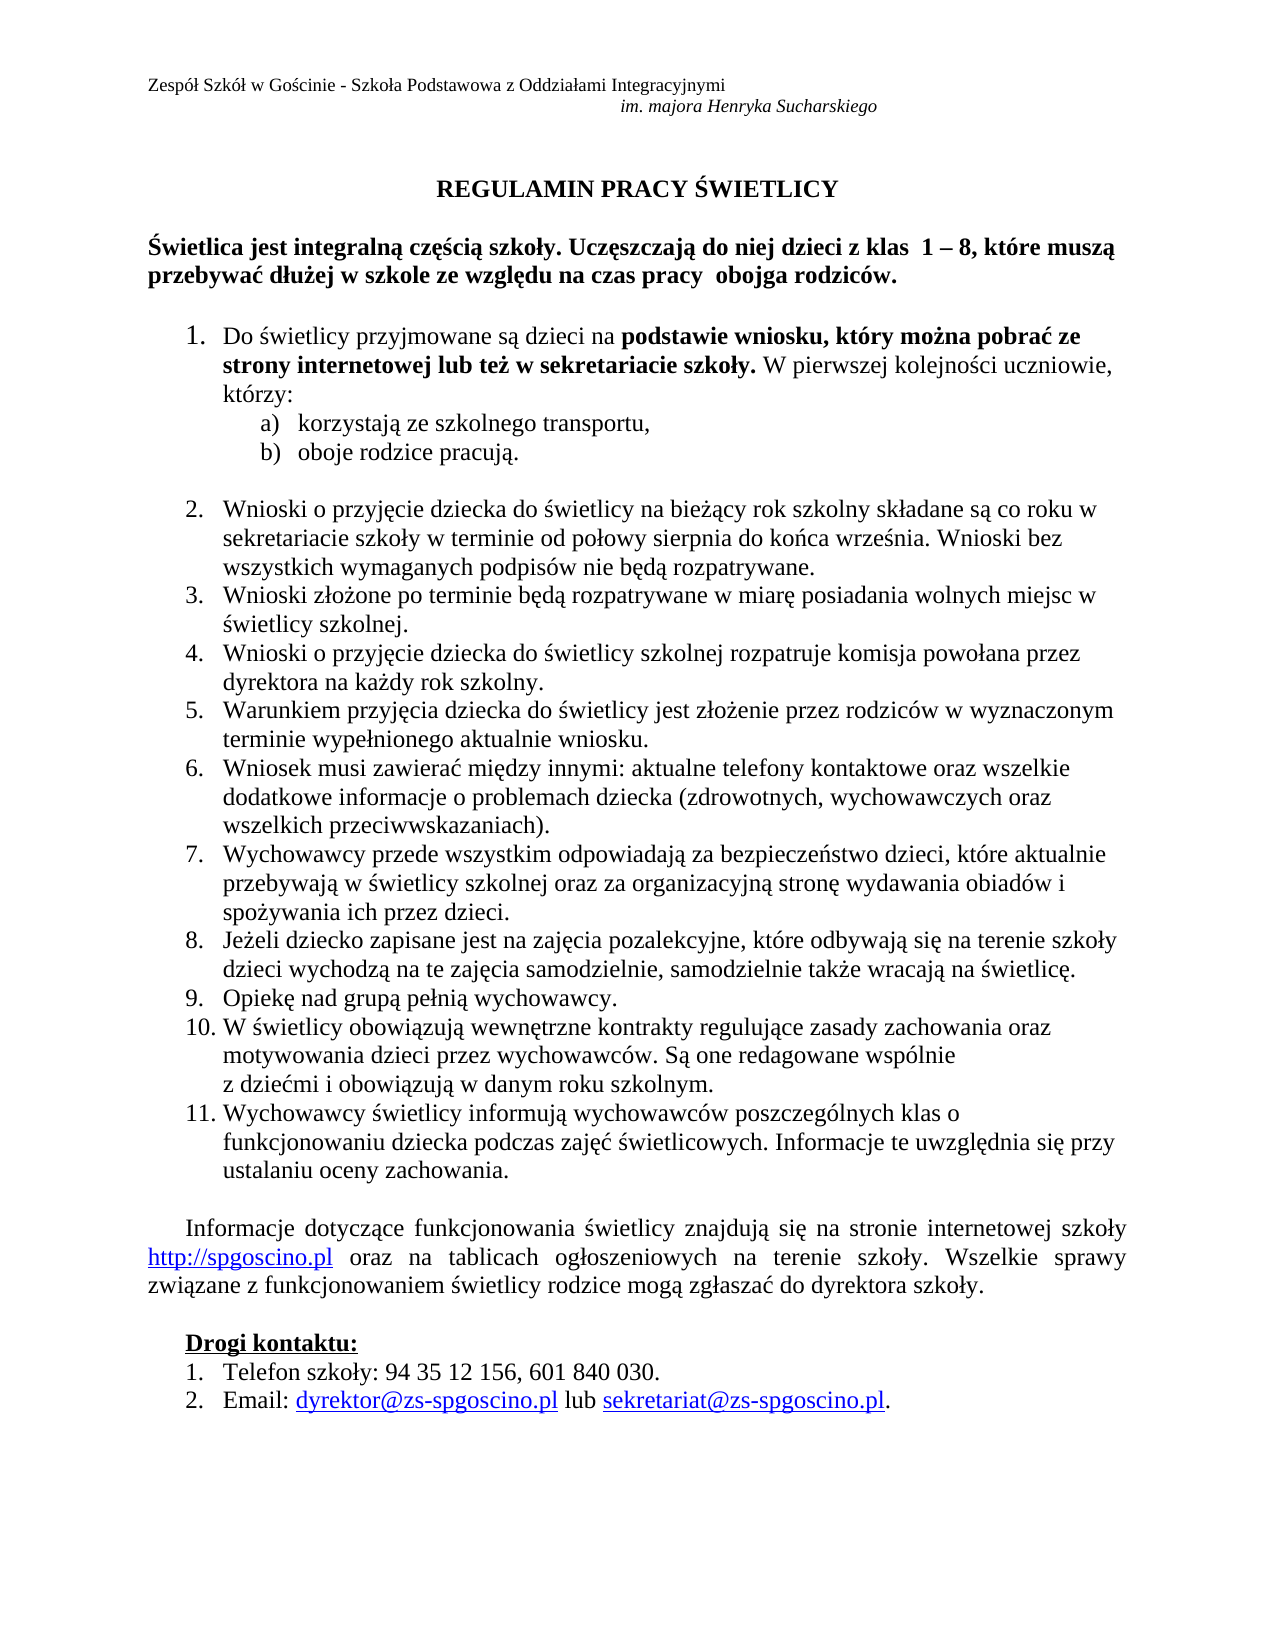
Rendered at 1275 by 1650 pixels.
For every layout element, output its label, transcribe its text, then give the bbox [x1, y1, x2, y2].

list Wnioski złożone po terminie będą rozpatrywane w miarę posiadania wolnych miejsc w świetlicy szkolnej. [185, 581, 1127, 638]
list Wychowawcy przede wszystkim odpowiadają za bezpieczeństwo dzieci, które aktualnie przebywają w świetlicy szkolnej oraz za organizacyjną stronę wydawania obiadów i spożywania ich przez dzieci. [185, 839, 1127, 926]
list Wniosek musi zawierać między innymi: aktualne telefony kontaktowe oraz wszelkie dodatkowe informacje o problemach dziecka (zdrowotnych, wychowawczych oraz wszelkich przeciwwskazaniach). [185, 753, 1127, 839]
text Drogi kontaktu: [148, 1328, 1127, 1357]
list Telefon szkoły: 94 35 12 156, 601 840 030. [185, 1357, 1127, 1386]
text Informacje dotyczące funkcjonowania świetlicy znajdują się na stronie internetowej szkoły http://spgoscino.pl oraz na tablicach ogłoszeniowych na terenie szkoły. Wszelkie sprawy związane z funkcjonowaniem świetlicy rodzice mogą zgłaszać do dyrektora szkoły. [148, 1213, 1127, 1299]
list oboje rodzice pracują. [260, 437, 1127, 466]
text REGULAMIN PRACY ŚWIETLICY [148, 174, 1127, 203]
list Do świetlicy przyjmowane są dzieci na podstawie wniosku, który można pobrać ze strony internetowej lub też w sekretariacie szkoły. W pierwszej kolejności uczniowie, którzy: [185, 318, 1127, 408]
list Email: dyrektor@zs-spgoscino.pl lub sekretariat@zs-spgoscino.pl. [185, 1386, 1127, 1414]
list Jeżeli dziecko zapisane jest na zajęcia pozalekcyjne, które odbywają się na terenie szkoły dzieci wychodzą na te zajęcia samodzielnie, samodzielnie także wracają na świetlicę. [185, 926, 1127, 983]
list Wnioski o przyjęcie dziecka do świetlicy szkolnej rozpatruje komisja powołana przez dyrektora na każdy rok szkolny. [185, 638, 1127, 696]
list W świetlicy obowiązują wewnętrzne kontrakty regulujące zasady zachowania oraz motywowania dzieci przez wychowawców. Są one redagowane wspólnie z dziećmi i obowiązują w danym roku szkolnym. [185, 1012, 1127, 1098]
list korzystają ze szkolnego transportu, [260, 408, 1127, 437]
text Świetlica jest integralną częścią szkoły. Uczęszczają do niej dzieci z klas 1 – 8, które muszą przebywać dłużej w szkole ze względu na czas pracy obojga rodziców. [148, 232, 1127, 289]
list Warunkiem przyjęcia dziecka do świetlicy jest złożenie przez rodziców w wyznaczonym terminie wypełnionego aktualnie wniosku. [185, 696, 1127, 753]
list Wnioski o przyjęcie dziecka do świetlicy na bieżący rok szkolny składane są co roku w sekretariacie szkoły w terminie od połowy sierpnia do końca września. Wnioski bez wszystkich wymaganych podpisów nie będą rozpatrywane. [185, 494, 1127, 581]
list Wychowawcy świetlicy informują wychowawców poszczególnych klas o funkcjonowaniu dziecka podczas zajęć świetlicowych. Informacje te uwzględnia się przy ustalaniu oceny zachowania. [185, 1098, 1127, 1184]
list Opiekę nad grupą pełnią wychowawcy. [185, 983, 1127, 1012]
